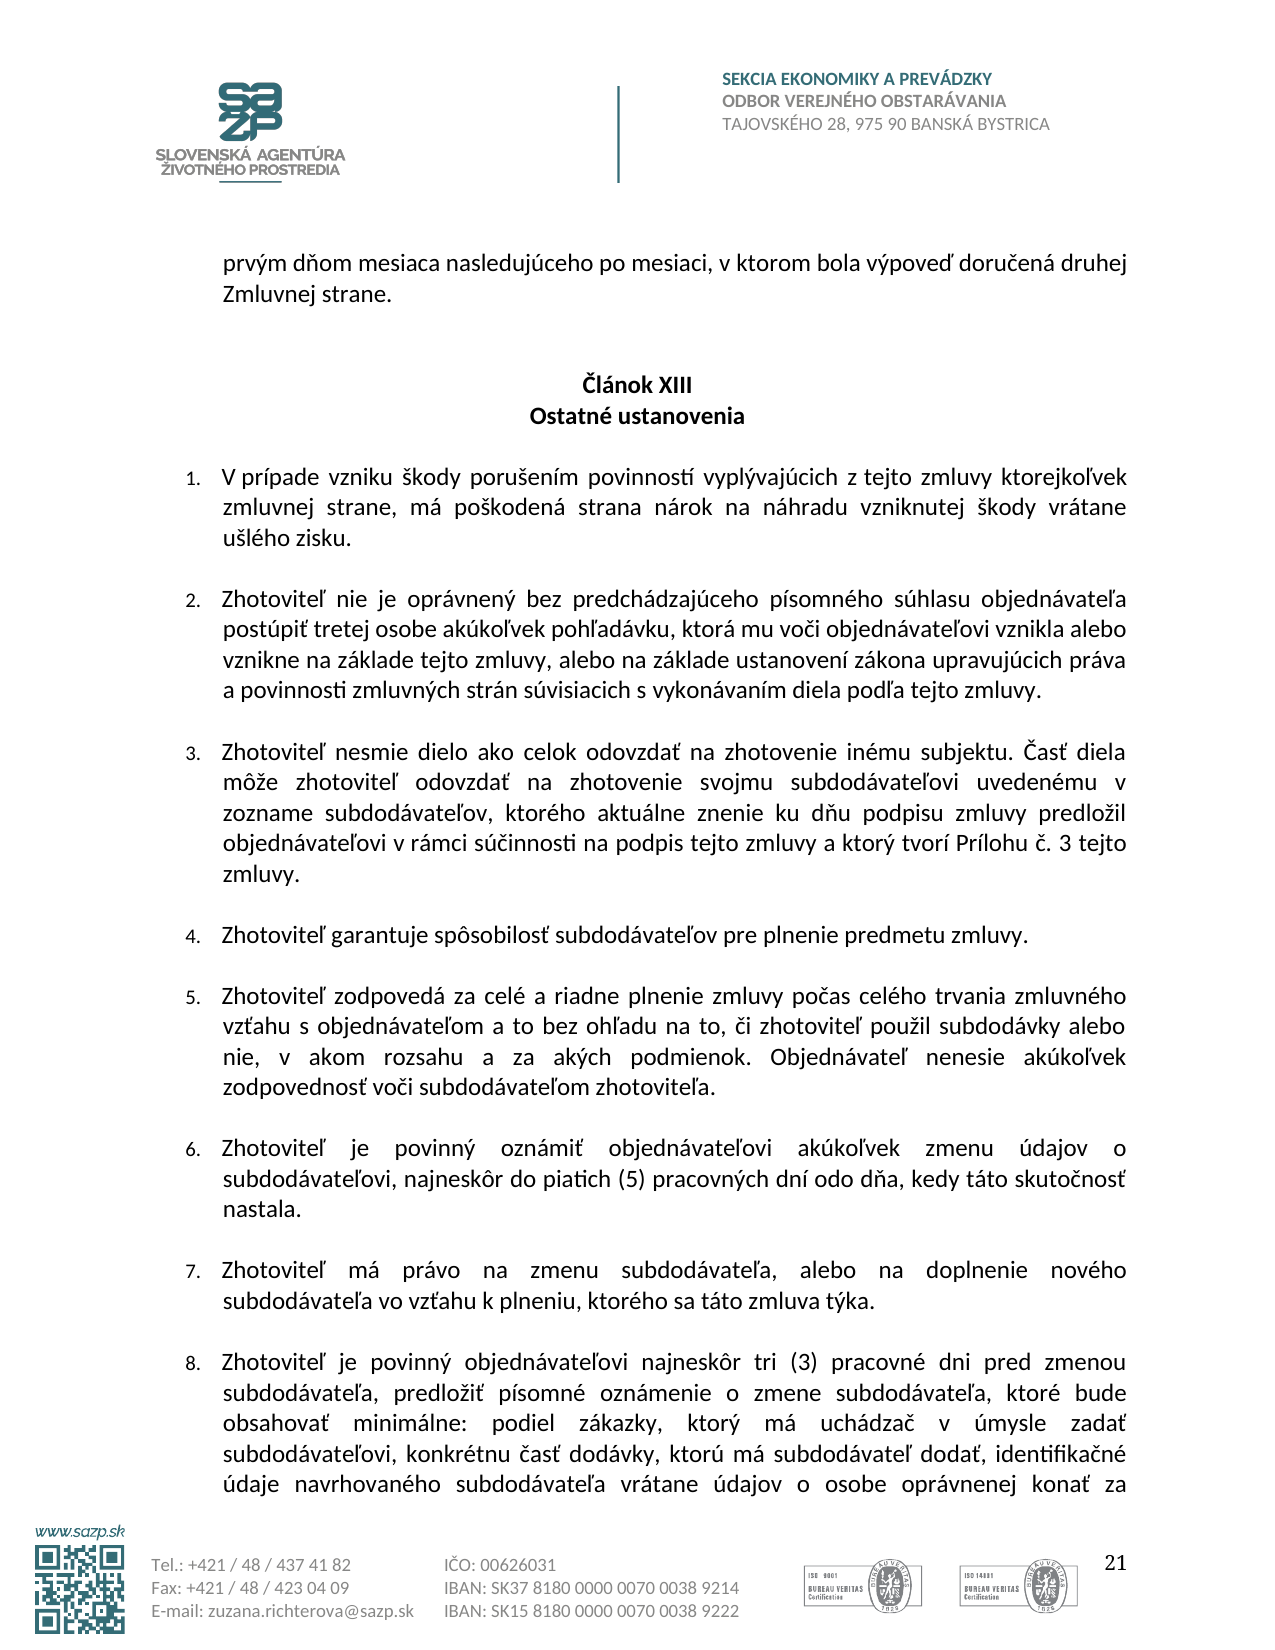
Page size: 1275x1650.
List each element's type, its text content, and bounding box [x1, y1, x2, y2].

list Zhotoviteľ nesmie dielo ako celok odovzdať na zhotovenie inému subjektu. Časť diela môže zhotoviteľ odovzdať na zhotovenie svojmu subdodávateľovi uvedenému v zozname subdodávateľov, ktorého aktuálne znenie ku dňu podpisu zmluvy predložil objednávateľovi v rámci súčinnosti na podpis tejto zmluvy a ktorý tvorí Prílohu č. 3 tejto zmluvy. [185, 736, 1127, 888]
text Ostatné ustanovenia [148, 400, 1127, 431]
picture [147, 73, 352, 190]
list Zhotoviteľ zodpovedá za celé a riadne plnenie zmluvy počas celého trvania zmluvného vzťahu s objednávateľom a to bez ohľadu na to, či zhotoviteľ použil subdodávky alebo nie, v akom rozsahu a za akých podmienok. Objednávateľ nenesie akúkoľvek zodpovednosť voči subdodávateľom zhotoviteľa. [185, 980, 1127, 1102]
list Zhotoviteľ je povinný oznámiť objednávateľovi akúkoľvek zmenu údajov o subdodávateľovi, najneskôr do piatich (5) pracovných dní odo dňa, kedy táto skutočnosť nastala. [185, 1132, 1127, 1224]
list Zhotoviteľ garantuje spôsobilosť subdodávateľov pre plnenie predmetu zmluvy. [185, 919, 1127, 949]
list Zhotoviteľ má právo na zmenu subdodávateľa, alebo na doplnenie nového subdodávateľa vo vzťahu k plneniu, ktorého sa táto zmluva týka. [185, 1254, 1127, 1316]
list Zhotoviteľ nie je oprávnený bez predchádzajúceho písomného súhlasu objednávateľa postúpiť tretej osobe akúkoľvek pohľadávku, ktorá mu voči objednávateľovi vznikla alebo vznikne na základe tejto zmluvy, alebo na základe ustanovení zákona upravujúcich práva a povinnosti zmluvných strán súvisiacich s vykonávaním diela podľa tejto zmluvy. [185, 583, 1127, 705]
text Článok XIII [148, 369, 1127, 400]
list V prípade vzniku škody porušením povinností vyplývajúcich z tejto zmluvy ktorejkoľvek zmluvnej strane, má poškodená strana nárok na náhradu vzniknutej škody vrátane ušlého zisku. [185, 461, 1127, 553]
